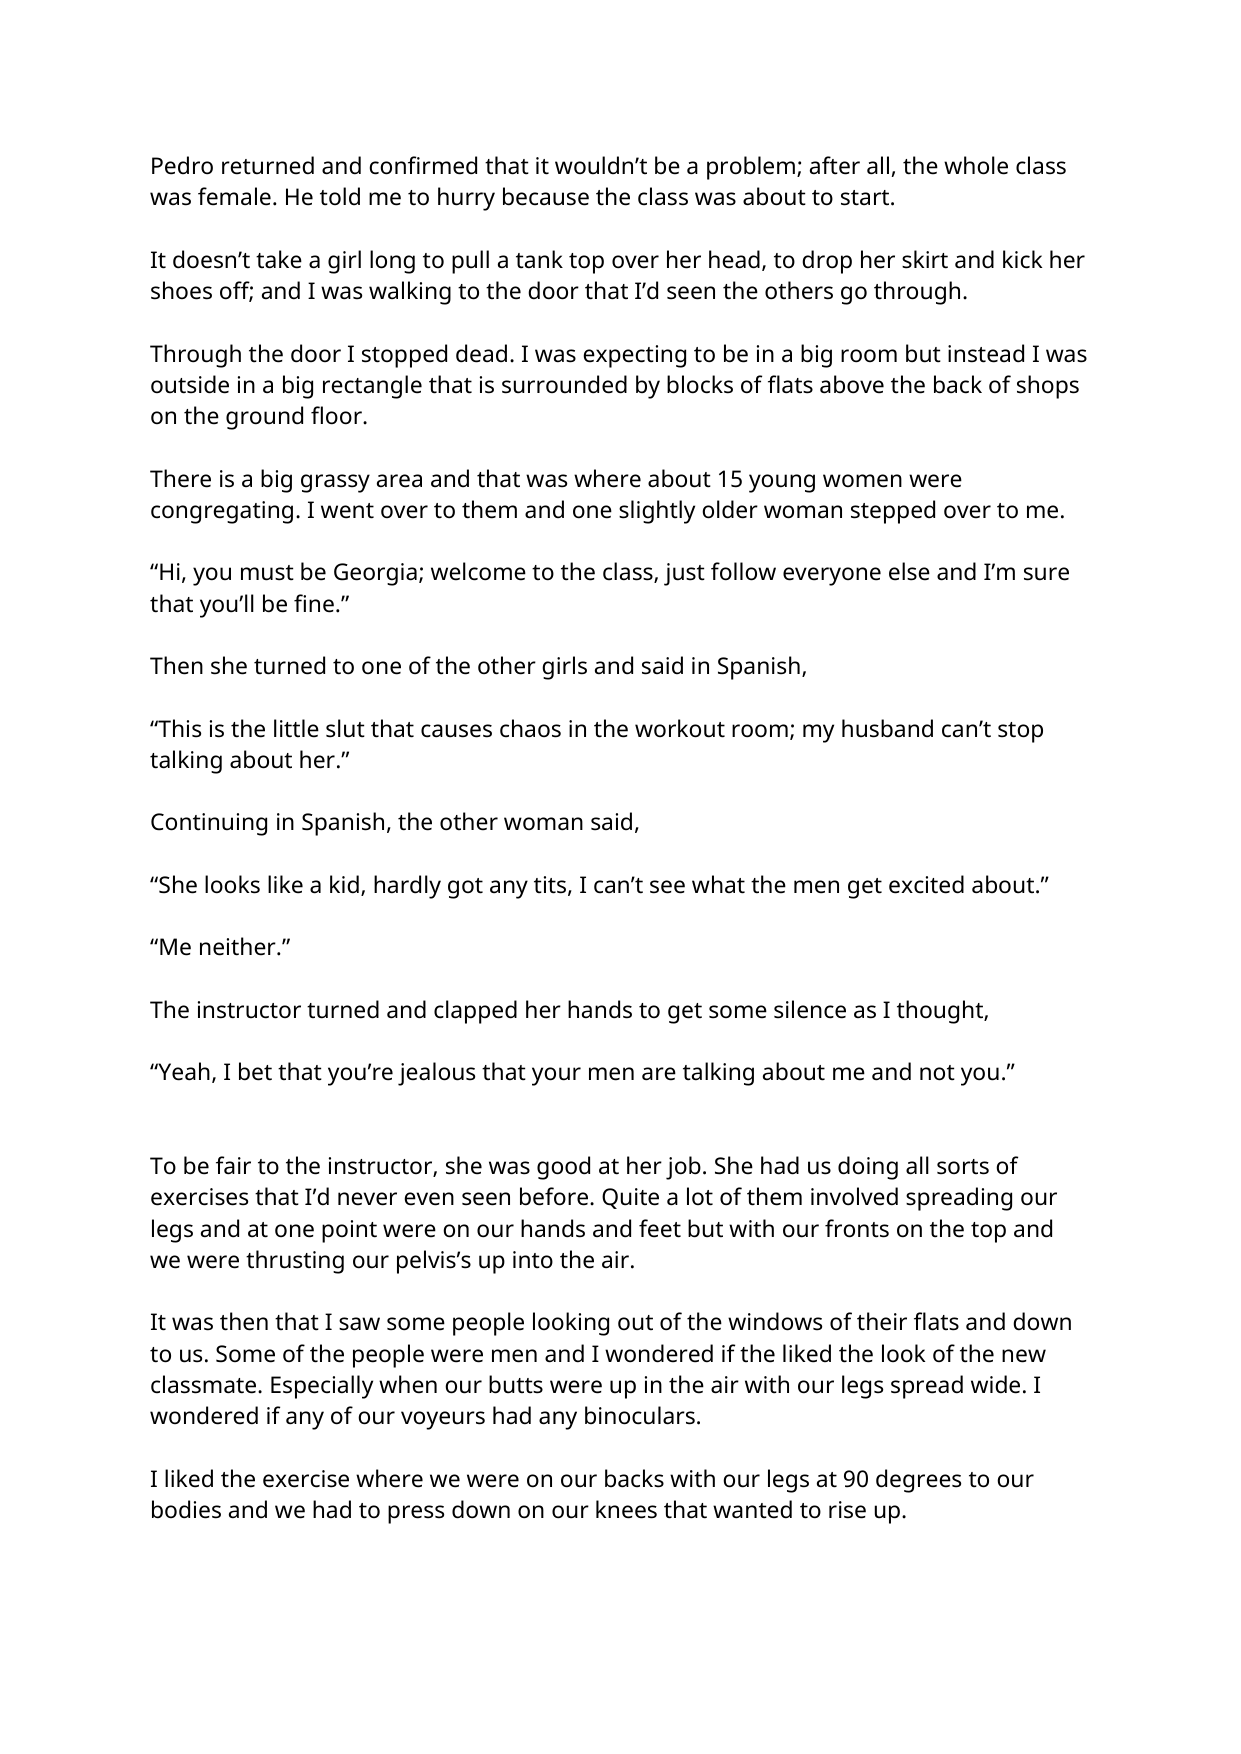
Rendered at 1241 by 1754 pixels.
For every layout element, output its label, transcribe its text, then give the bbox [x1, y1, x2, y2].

text “Hi, you must be Georgia; welcome to the class, just follow everyone else and I’m sure that you’ll be fine.” [150, 556, 1090, 619]
text Pedro returned and confirmed that it wouldn’t be a problem; after all, the whole class was female. He told me to hurry because the class was about to start. [150, 150, 1090, 212]
text “This is the little slut that causes chaos in the workout room; my husband can’t stop talking about her.” [150, 712, 1090, 775]
text Through the door I stopped dead. I was expecting to be in a big room but instead I was outside in a big rectangle that is surrounded by blocks of flats above the back of shops on the ground floor. [150, 337, 1090, 431]
text Continuing in Spanish, the other woman said, [150, 806, 1090, 837]
text “Yeah, I bet that you’re jealous that your men are talking about me and not you.” [150, 1056, 1090, 1087]
text Then she turned to one of the other girls and said in Spanish, [150, 650, 1090, 681]
text “Me neither.” [150, 931, 1090, 962]
text The instructor turned and clapped her hands to get some silence as I thought, [150, 994, 1090, 1025]
text I liked the exercise where we were on our backs with our legs at 90 degrees to our bodies and we had to press down on our knees that wanted to rise up. [150, 1462, 1090, 1525]
text There is a big grassy area and that was where about 15 young women were congregating. I went over to them and one slightly older woman stepped over to me. [150, 462, 1090, 525]
text It doesn’t take a girl long to pull a tank top over her head, to drop her skirt and kick her shoes off; and I was walking to the door that I’d seen the others go through. [150, 244, 1090, 306]
text To be fair to the instructor, she was good at her job. She had us doing all sorts of exercises that I’d never even seen before. Quite a lot of them involved spreading our legs and at one point were on our hands and feet but with our fronts on the top and we were thrusting our pelvis’s up into the air. [150, 1150, 1090, 1275]
text “She looks like a kid, hardly got any tits, I can’t see what the men get excited about.” [150, 869, 1090, 900]
text It was then that I saw some people looking out of the windows of their flats and down to us. Some of the people were men and I wondered if the liked the look of the new classmate. Especially when our butts were up in the air with our legs spread wide. I wondered if any of our voyeurs had any binoculars. [150, 1306, 1090, 1431]
